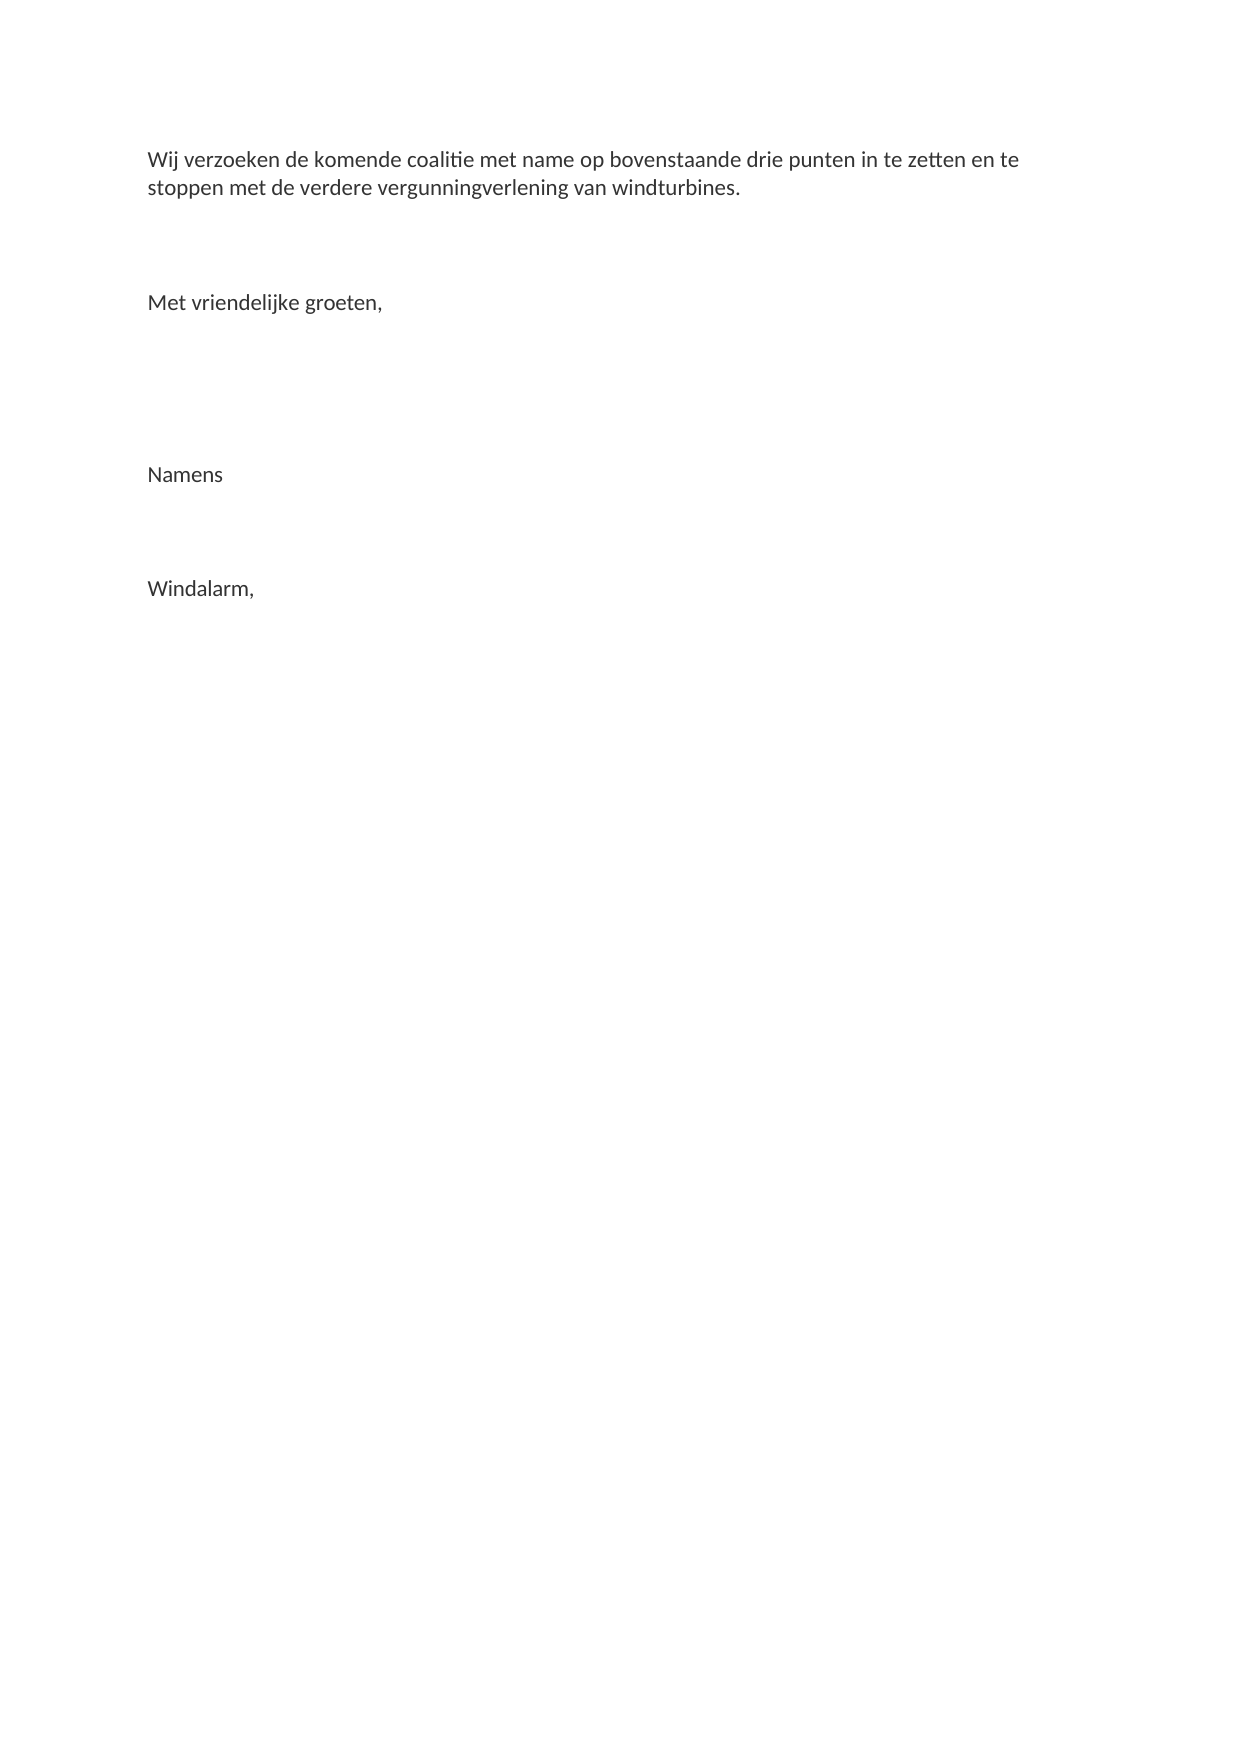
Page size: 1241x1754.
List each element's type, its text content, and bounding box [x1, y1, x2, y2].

text Namens [147, 460, 1188, 488]
text Wij verzoeken de komende coalitie met name op bovenstaande drie punten in te zetten en te stoppen met de verdere vergunningverlening van windturbines. [147, 146, 1086, 202]
text Windalarm, [147, 574, 1188, 602]
text Met vriendelijke groeten, [147, 288, 1188, 316]
